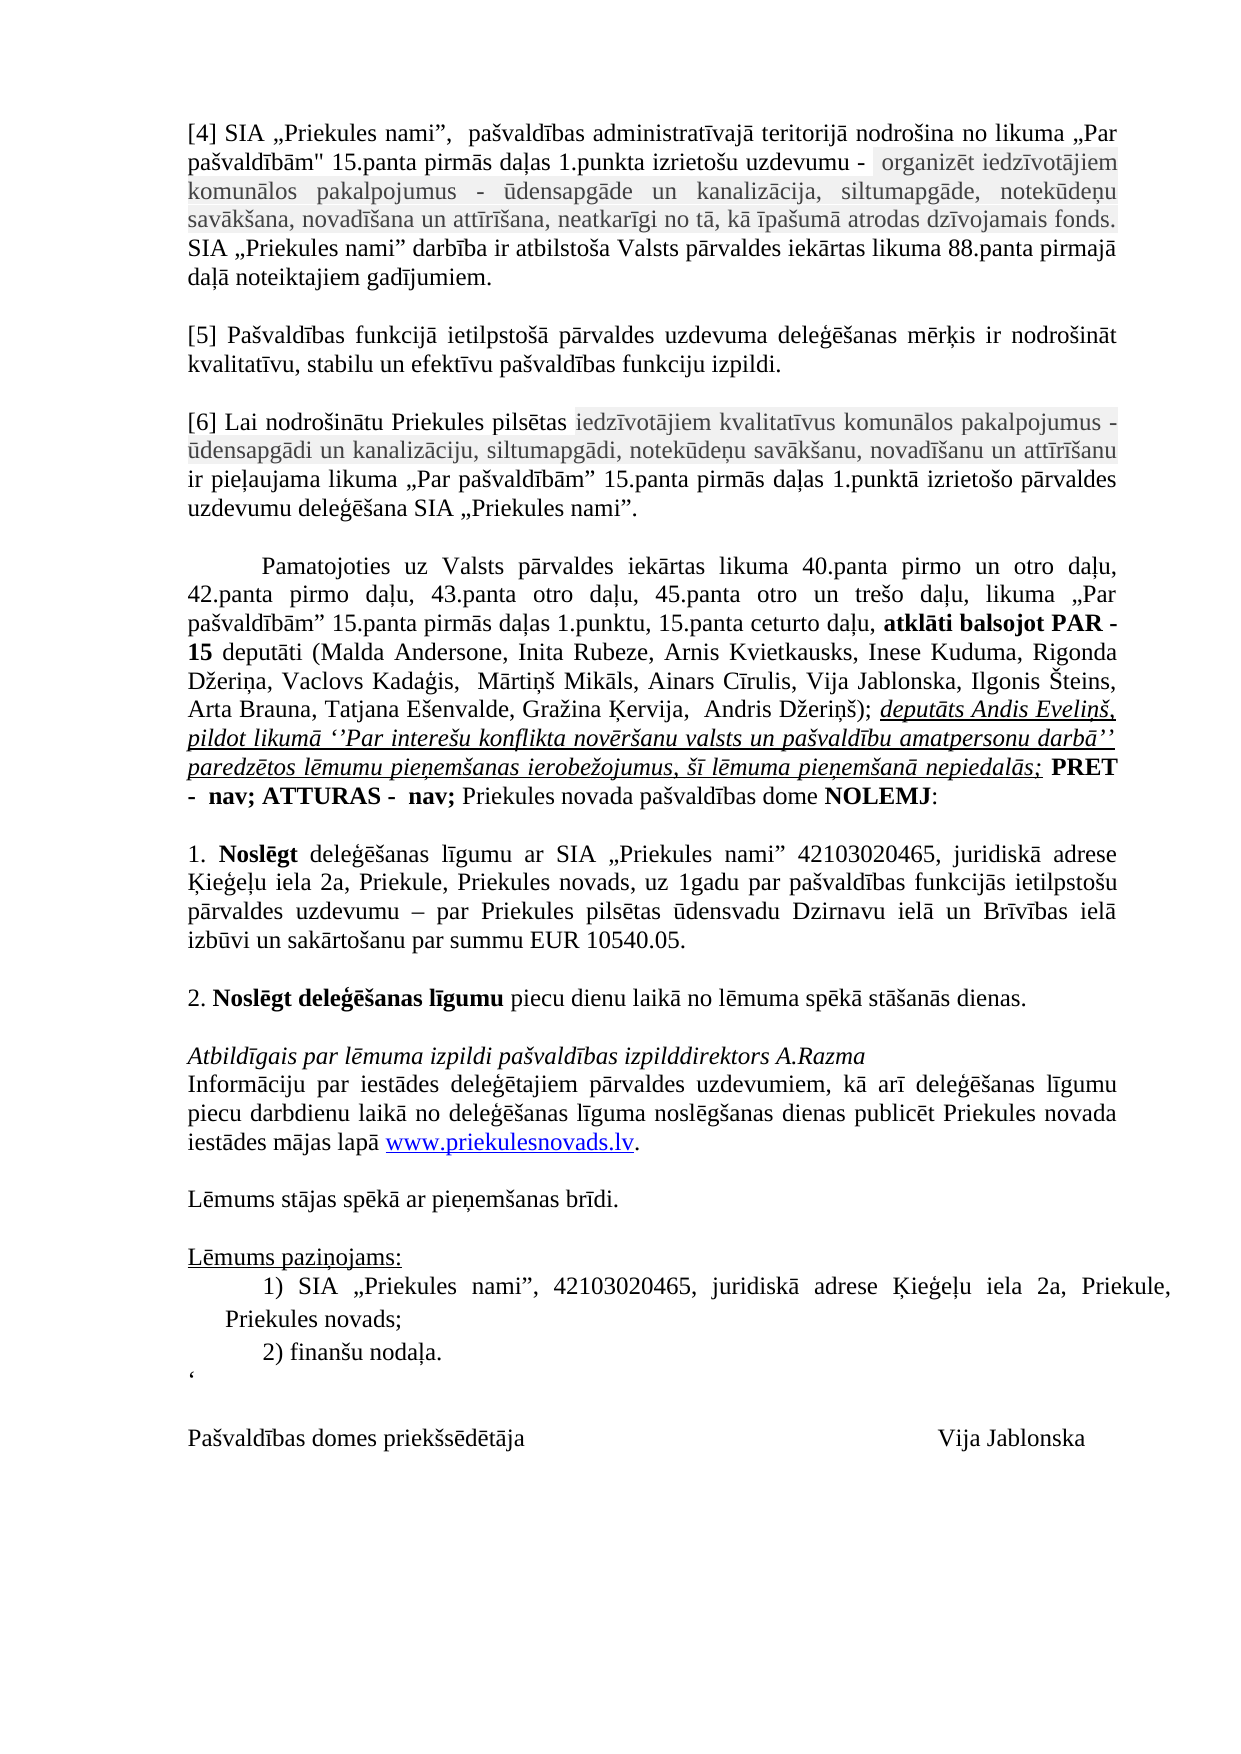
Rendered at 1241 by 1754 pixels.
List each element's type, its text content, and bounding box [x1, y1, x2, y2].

text 2) finanšu nodaļa. [187, 1337, 1172, 1366]
list 1) SIA „Priekules nami”, 42103020465, juridiskā adrese Ķieģeļu iela 2a, Priekule, Priekules novads; [225, 1271, 1172, 1332]
text [6] Lai nodrošinātu Priekules pilsētas iedzīvotājiem kvalitatīvus komunālos pakalpojumus -ūdensapgādi un kanalizāciju, siltumapgādi, notekūdeņu savākšanu, novadīšanu un attīrīšanu ir pieļaujama likuma „Par pašvaldībām” 15.panta pirmās daļas 1.punktā izrietošo pārvaldes uzdevumu deleģēšana SIA „Priekules nami”. [187, 407, 1118, 522]
text Informāciju par iestādes deleģētajiem pārvaldes uzdevumiem, kā arī deleģēšanas līgumu piecu darbdienu laikā no deleģēšanas līguma noslēgšanas dienas publicēt Priekules novada iestādes mājas lapā www.priekulesnovads.lv. [187, 1069, 1118, 1156]
text Pamatojoties uz Valsts pārvaldes iekārtas likuma 40.panta pirmo un otro daļu, 42.panta pirmo daļu, 43.panta otro daļu, 45.panta otro un trešo daļu, likuma „Par pašvaldībām” 15.panta pirmās daļas 1.punktu, 15.panta ceturto daļu, atklāti balsojot PAR - 15 deputāti (Malda Andersone, Inita Rubeze, Arnis Kvietkausks, Inese Kuduma, Rigonda Džeriņa, Vaclovs Kadaģis, Mārtiņš Mikāls, Ainars Cīrulis, Vija Jablonska, Ilgonis Šteins, Arta Brauna, Tatjana Ešenvalde, Gražina Ķervija, Andris Džeriņš); deputāts Andis Eveliņš, pildot likumā ‘’Par interešu konflikta novēršanu valsts un pašvaldību amatpersonu darbā’’ paredzētos lēmumu pieņemšanas ierobežojumus, šī lēmuma pieņemšanā nepiedalās; PRET - nav; ATTURAS - nav; Priekules novada pašvaldības dome NOLEMJ: [187, 551, 1118, 809]
text Atbildīgais par lēmuma izpildi pašvaldības izpilddirektors A.Razma [187, 1041, 1118, 1069]
text 2. Noslēgt deleģēšanas līgumu piecu dienu laikā no lēmuma spēkā stāšanās dienas. [187, 983, 1118, 1012]
text 1. Noslēgt deleģēšanas līgumu ar SIA „Priekules nami” 42103020465, juridiskā adrese Ķieģeļu iela 2a, Priekule, Priekules novads, uz 1gadu par pašvaldības funkcijās ietilpstošu pārvaldes uzdevumu – par Priekules pilsētas ūdensvadu Dzirnavu ielā un Brīvības ielā izbūvi un sakārtošanu par summu EUR 10540.05. [187, 839, 1118, 954]
text Pašvaldības domes priekšsēdētāja Vija Jablonska [187, 1423, 1122, 1452]
text [5] Pašvaldības funkcijā ietilpstošā pārvaldes uzdevuma deleģēšanas mērķis ir nodrošināt kvalitatīvu, stabilu un efektīvu pašvaldības funkciju izpildi. [187, 320, 1118, 377]
text Lēmums stājas spēkā ar pieņemšanas brīdi. [187, 1184, 1172, 1213]
text ‘ [187, 1366, 1122, 1394]
text Lēmums paziņojams: [187, 1242, 1172, 1271]
text [4] SIA „Priekules nami”, pašvaldības administratīvajā teritorijā nodrošina no likuma „Par pašvaldībām" 15.panta pirmās daļas 1.punkta izrietošu uzdevumu - organizēt iedzīvotājiem komunālos pakalpojumus - ūdensapgāde un kanalizācija, siltumapgāde, notekūdeņu savākšana, novadīšana un attīrīšana, neatkarīgi no tā, kā īpašumā atrodas dzīvojamais fonds. SIA „Priekules nami” darbība ir atbilstoša Valsts pārvaldes iekārtas likuma 88.panta pirmajā daļā noteiktajiem gadījumiem. [187, 118, 1118, 291]
